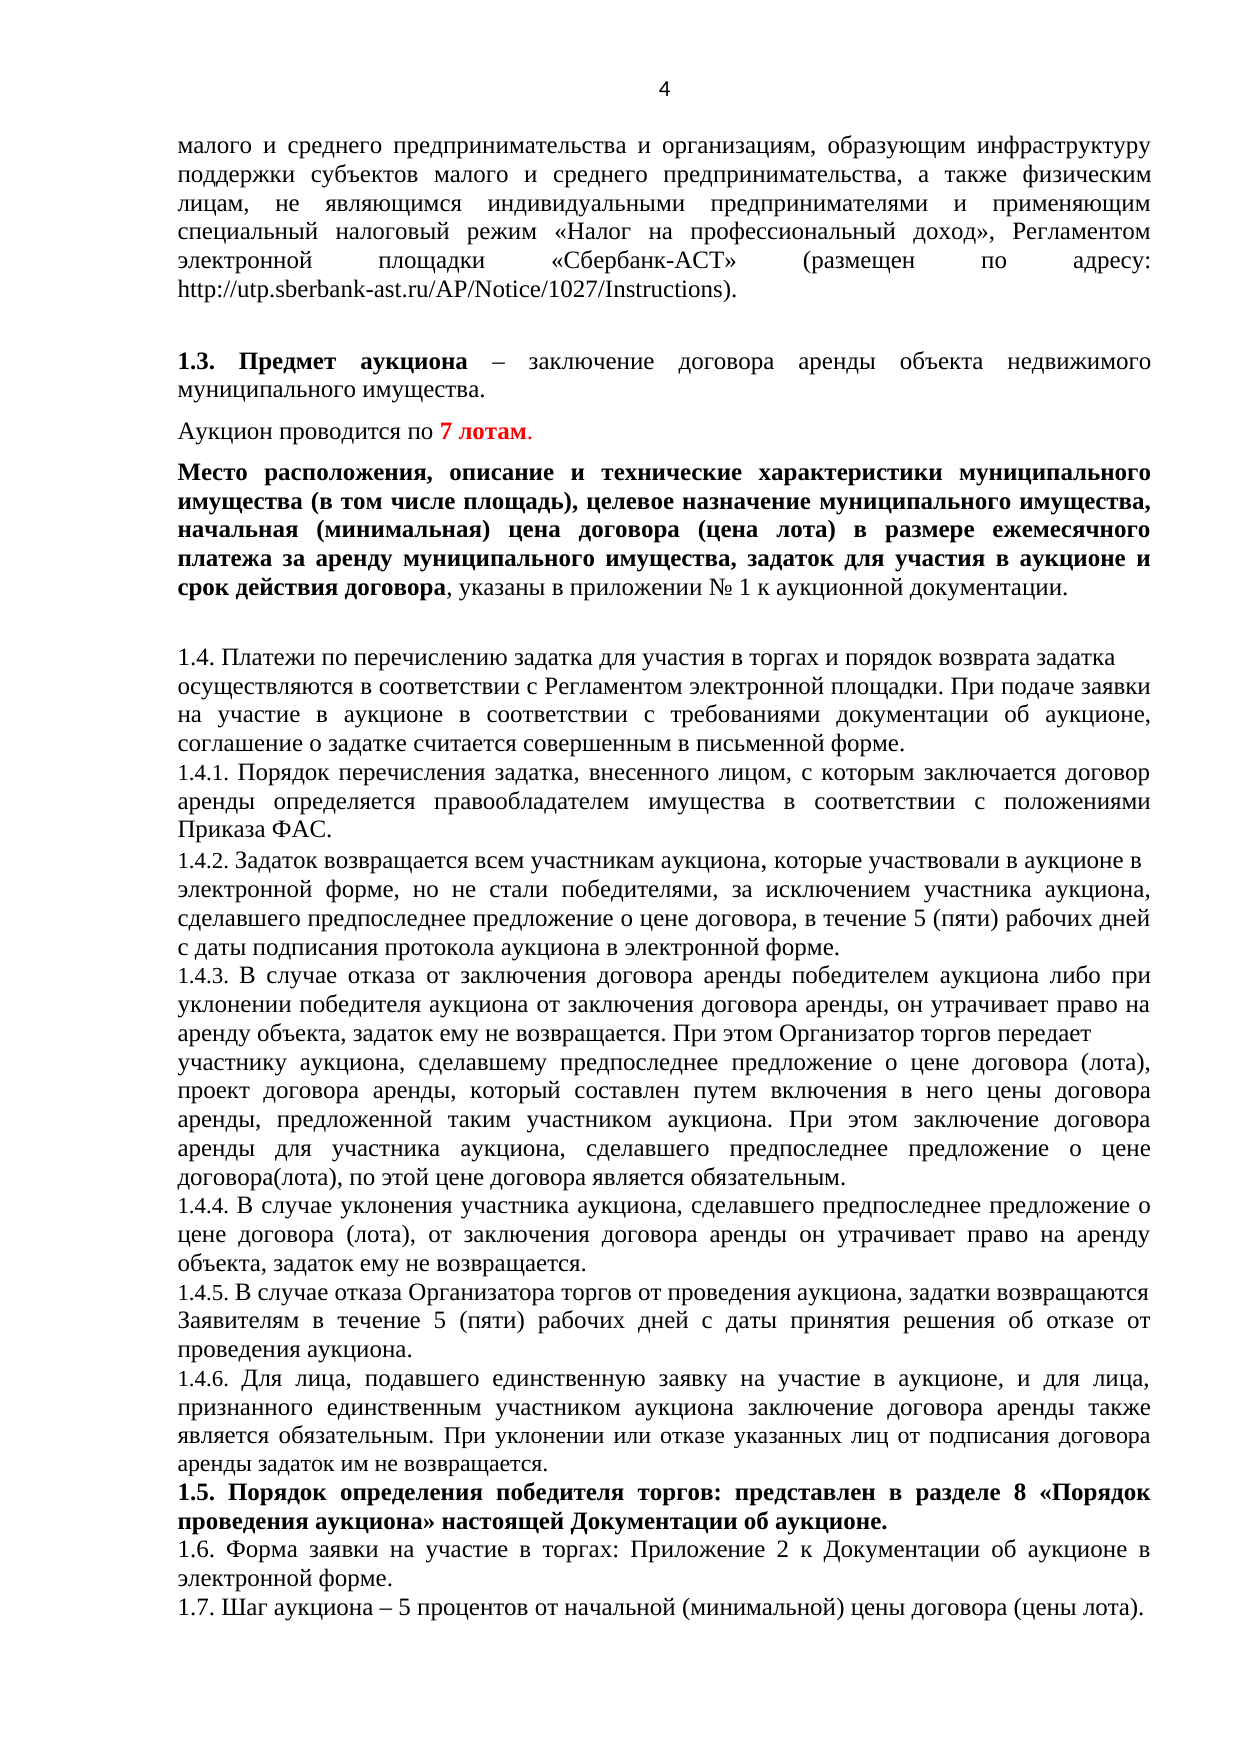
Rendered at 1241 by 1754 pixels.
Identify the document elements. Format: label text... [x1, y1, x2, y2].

text осуществляются в соответствии с Регламентом электронной площадки. При подаче заявки на участие в аукционе в соответствии с требованиями документации об аукционе, соглашение о задатке считается совершенным в письменной форме. [177, 671, 1152, 757]
text 1.4.2. Задаток возвращается всем участникам аукциона, которые участвовали в аукционе в [177, 843, 1152, 874]
text 1.4.5. В случае отказа Организатора торгов от проведения аукциона, задатки возвращаются [177, 1277, 1152, 1306]
text 1.6. Форма заявки на участие в торгах: Приложение 2 к Документации об аукционе в электронной форме. [177, 1534, 1152, 1592]
text 1.7. Шаг аукциона – 5 процентов от начальной (минимальной) цены договора (цены лота). [177, 1592, 1152, 1621]
text электронной форме, но не стали победителями, за исключением участника аукциона, сделавшего предпоследнее предложение о цене договора, в течение 5 (пяти) рабочих дней с даты подписания протокола аукциона в электронной форме. [177, 874, 1152, 961]
text Аукцион проводится по 7 лотам. [177, 416, 1152, 444]
text 1.4.1. Порядок перечисления задатка, внесенного лицом, с которым заключается договор аренды определяется правообладателем имущества в соответствии с положениями Приказа ФАС. [177, 757, 1152, 843]
text Место расположения, описание и технические характеристики муниципального имущества (в том числе площадь), целевое назначение муниципального имущества, начальная (минимальная) цена договора (цена лота) в размере ежемесячного платежа за аренду муниципального имущества, задаток для участия в аукционе и срок действия договора, указаны в приложении № 1 к аукционной документации. [177, 457, 1152, 601]
text 1.5. Порядок определения победителя торгов: представлен в разделе 8 «Порядок проведения аукциона» настоящей Документации об аукционе. [177, 1477, 1152, 1534]
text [177, 130, 1152, 303]
text 1.3. Предмет аукциона – заключение договора аренды объекта недвижимого муниципального имущества. [177, 346, 1152, 403]
text 1.4.4. В случае уклонения участника аукциона, сделавшего предпоследнее предложение о цене договора (лота), от заключения договора аренды он утрачивает право на аренду объекта, задаток ему не возвращается. [177, 1191, 1152, 1277]
text 1.4. Платежи по перечислению задатка для участия в торгах и порядок возврата задатка [177, 642, 1152, 671]
text 1.4.6. Для лица, подавшего единственную заявку на участие в аукционе, и для лица, признанного единственным участником аукциона заключение договора аренды также является обязательным. При уклонении или отказе указанных лиц от подписания договора аренды задаток им не возвращается. [177, 1363, 1152, 1477]
text 1.4.3. В случае отказа от заключения договора аренды победителем аукциона либо при уклонении победителя аукциона от заключения договора аренды, он утрачивает право на аренду объекта, задаток ему не возвращается. При этом Организатор торгов передает [177, 961, 1152, 1047]
text участнику аукциона, сделавшему предпоследнее предложение о цене договора (лота), проект договора аренды, который составлен путем включения в него цены договора аренды, предложенной таким участником аукциона. При этом заключение договора аренды для участника аукциона, сделавшего предпоследнее предложение о цене договора(лота), по этой цене договора является обязательным. [177, 1047, 1152, 1191]
text Заявителям в течение 5 (пяти) рабочих дней с даты принятия решения об отказе от проведения аукциона. [177, 1306, 1152, 1363]
